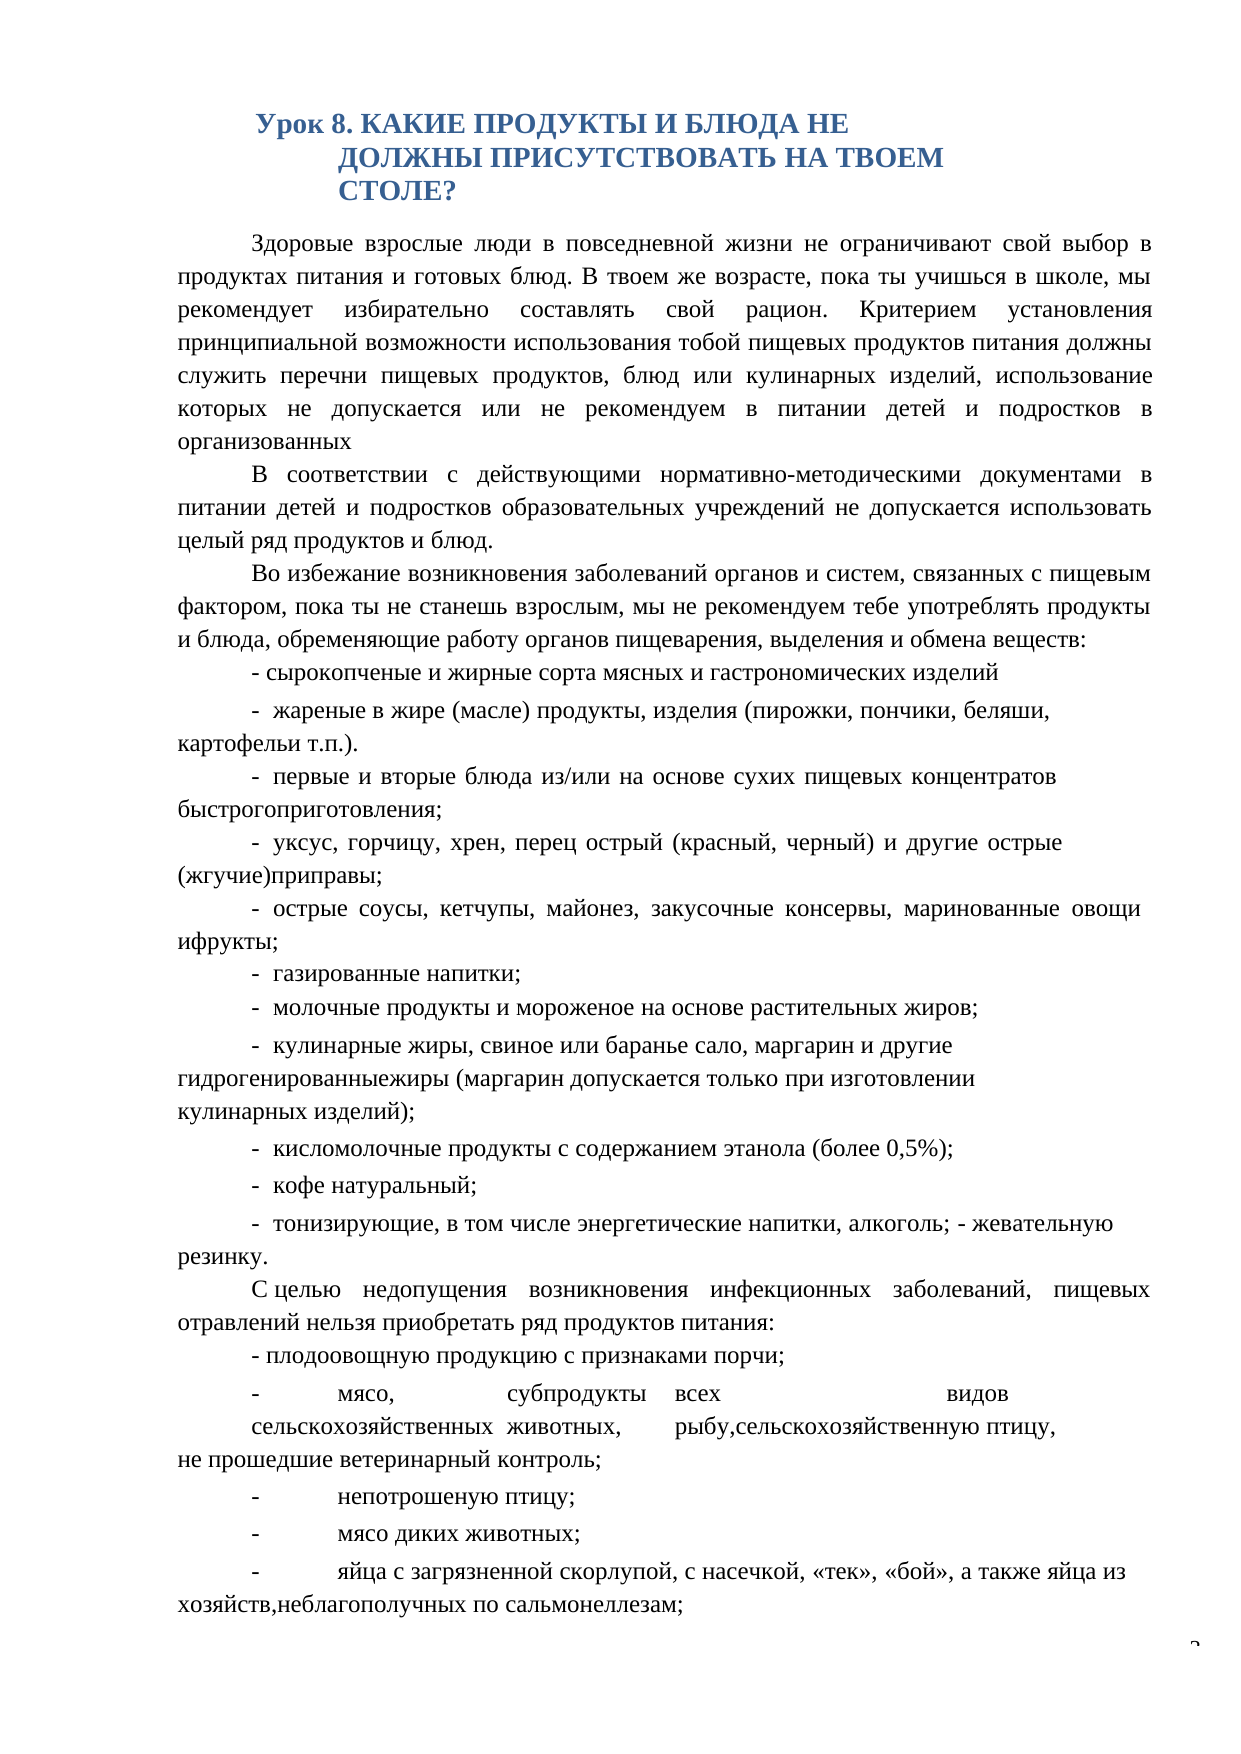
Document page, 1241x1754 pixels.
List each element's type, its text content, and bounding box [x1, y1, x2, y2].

list мясо, субпродукты всех видов [251, 1378, 1213, 1406]
list молочные продукты и мороженое на основе растительных жиров; [251, 992, 1213, 1021]
list газированные напитки; [251, 959, 1213, 987]
list первые и вторые блюда из/или на основе сухих пищевых концентратов быстрогоприготовления; [177, 761, 1059, 823]
list острые соусы, кетчупы, майонез, закусочные консервы, маринованные овощи ифрукты; [177, 893, 1142, 955]
list уксус, горчицу, хрен, перец острый (красный, черный) и другие острые (жгучие)приправы; [177, 827, 1064, 889]
text Здоровые взрослые люди в повседневной жизни не ограничивают свой выбор в продуктах питания и готовых блюд. В твоем же возрасте, пока ты учишься в школе, мы рекомендует избирательно составлять свой рацион. Критерием установления принципиальной возможности использования тобой пищевых продуктов питания должны служить перечни пищевых продуктов, блюд или кулинарных изделий, использование которых не допускается или не рекомендуем в питании детей и подростков в организованных [177, 228, 1153, 454]
text С целью недопущения возникновения инфекционных заболеваний, пищевых отравлений нельзя приобретать ряд продуктов питания: [177, 1274, 1151, 1336]
list жареные в жире (масле) продукты, изделия (пирожки, пончики, беляши, картофельи т.п.). [177, 695, 1052, 757]
text Во избежание возникновения заболеваний органов и систем, связанных с пищевым фактором, пока ты не станешь взрослым, мы не рекомендуем тебе употреблять продукты и блюда, обременяющие работу органов пищеварения, выделения и обмена веществ: [177, 558, 1151, 653]
list кулинарные жиры, свиное или баранье сало, маргарин и другие гидрогенированныежиры (маргарин допускается только при изготовлении кулинарных изделий); [177, 1030, 1111, 1124]
subtitle Урок 8. КАКИЕ ПРОДУКТЫ И БЛЮДА НЕ ДОЛЖНЫ ПРИСУТСТВОВАТЬ НА ТВОЕМ СТОЛЕ? [255, 106, 1001, 207]
list тонизирующие, в том числе энергетические напитки, алкоголь; - жевательную резинку. [177, 1208, 1115, 1269]
list непотрошеную птицу; [251, 1481, 1213, 1510]
text сельскохозяйственных животных, рыбу,сельскохозяйственную птицу, не прошедшие ветеринарный контроль; [177, 1411, 1086, 1473]
list яйца с загрязненной скорлупой, с насечкой, «тек», «бой», а также яйца из хозяйств,неблагополучных по сальмонеллезам; [177, 1556, 1128, 1618]
text В соответствии с действующими нормативно-методическими документами в питании детей и подростков образовательных учреждений не допускается использовать целый ряд продуктов и блюд. [177, 459, 1152, 554]
list кофе натуральный; [251, 1171, 1213, 1199]
list мясо диких животных; [251, 1518, 1213, 1547]
list плодоовощную продукцию с признаками порчи; [251, 1340, 1213, 1369]
list сырокопченые и жирные сорта мясных и гастрономических изделий [251, 657, 1213, 686]
list кисломолочные продукты с содержанием этанола (более 0,5%); [251, 1133, 1213, 1162]
